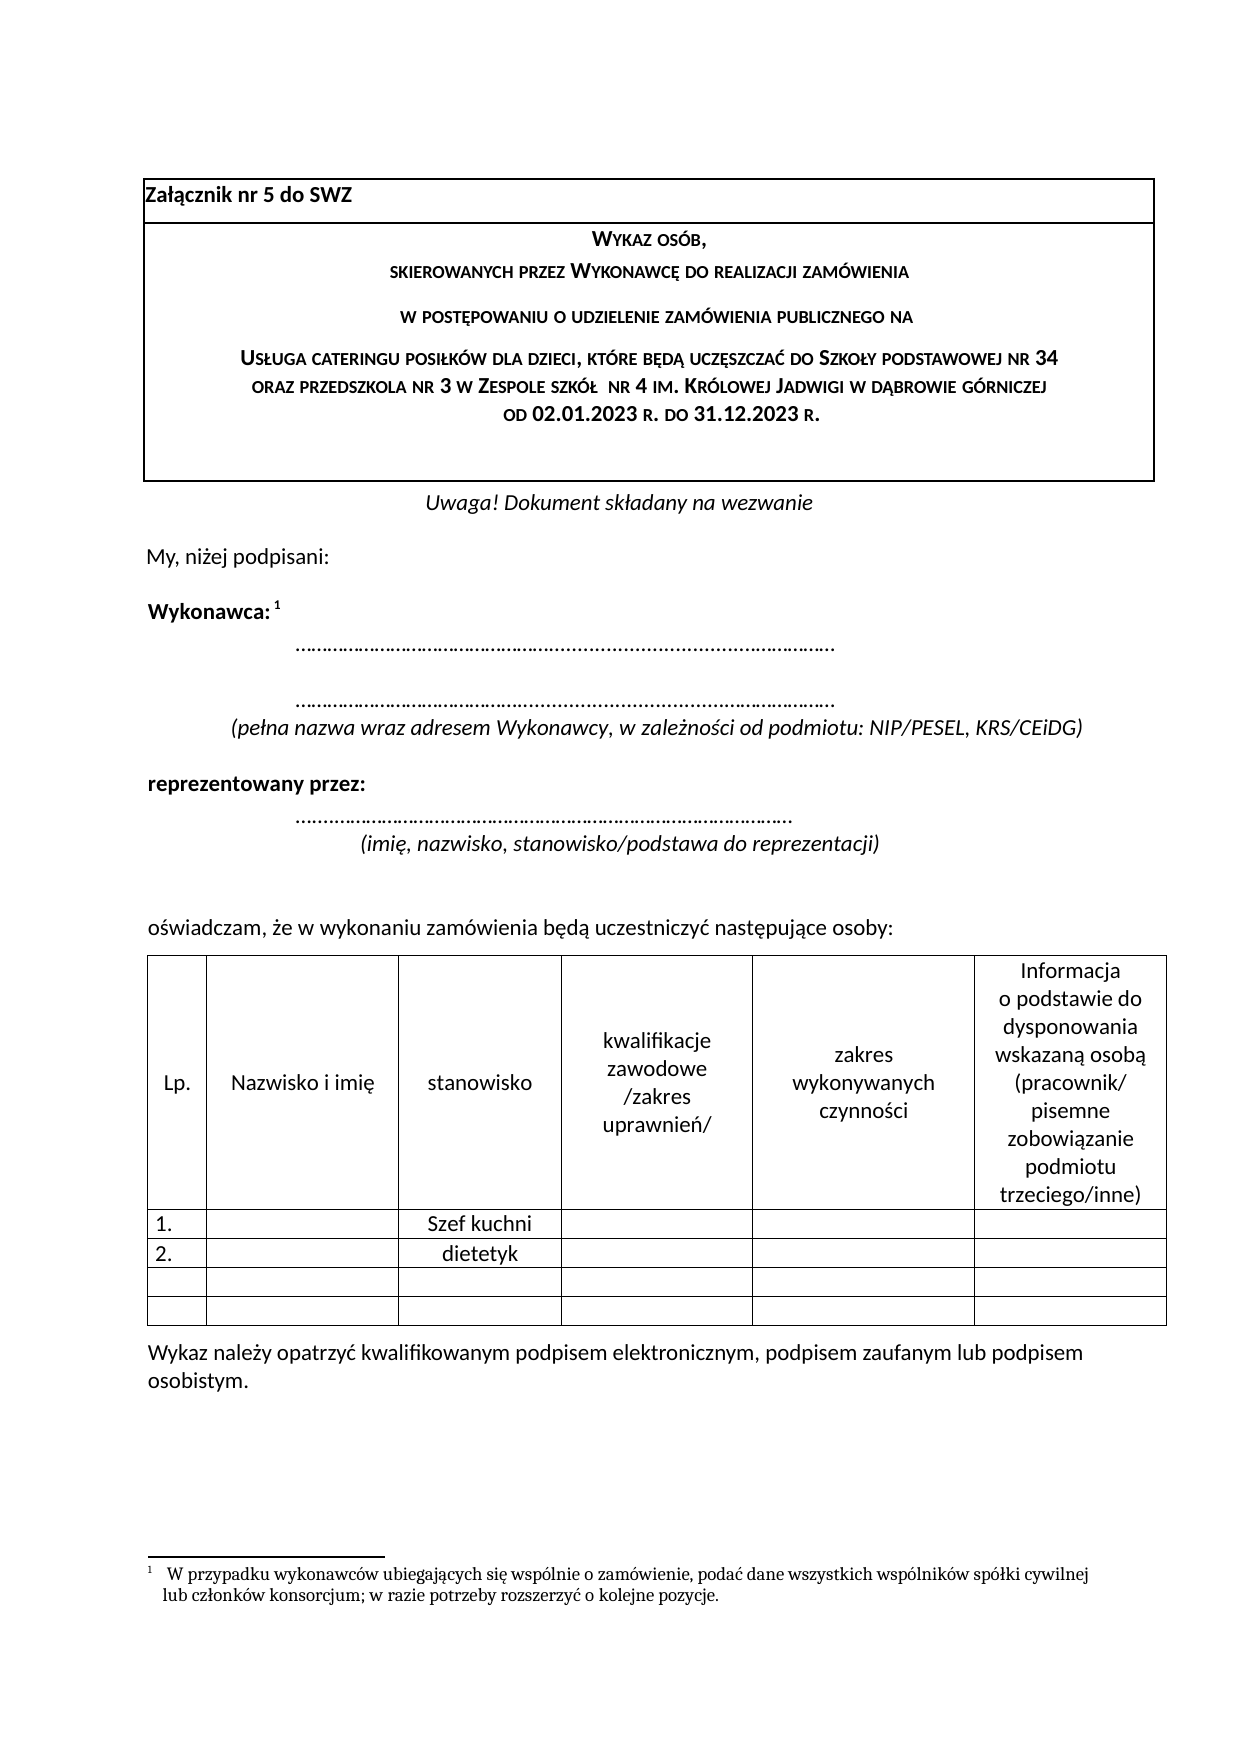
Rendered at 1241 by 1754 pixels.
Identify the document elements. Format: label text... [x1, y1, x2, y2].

text Wykonawca: [148, 597, 1093, 625]
table_cell [148, 1297, 206, 1325]
table_cell [148, 1268, 206, 1296]
table_cell 1. [148, 1210, 206, 1238]
table_cell Wykaz osób, skierowanych przez Wykonawcę do realizacji zamówienia w postępowaniu o udzielenie zamówienia publicznego na Usługa cateringu posiłków dla dzieci, które będą uczęszczać do Szkoły podstawowej nr 34 oraz przedszkola nr 3 w Zespole szkół nr 4 im. Królowej Jadwigi w dąbrowie górniczej od 02.01.2023 r. do 31.12.2023 r. [145, 224, 1153, 479]
text …………………………………………....................................…………… [295, 629, 1093, 657]
table_cell [753, 1210, 974, 1238]
table_header Informacja o podstawie do dysponowania wskazaną osobą (pracownik/ pisemne zobowiązanie podmiotu trzeciego/inne) [975, 956, 1166, 1208]
table_cell [562, 1268, 752, 1296]
table_cell [753, 1239, 974, 1267]
table_cell [562, 1210, 752, 1238]
text ……………………………………....................................………………… [295, 685, 1093, 713]
table_cell [975, 1210, 1166, 1238]
table_cell [975, 1297, 1166, 1325]
text (pełna nazwa wraz adresem Wykonawcy, w zależności od podmiotu: NIP/PESEL, KRS/CEiDG) [148, 713, 1093, 741]
table_cell [975, 1268, 1166, 1296]
table_header stanowisko [399, 956, 561, 1208]
table_cell [753, 1268, 974, 1296]
table_cell [562, 1239, 752, 1267]
table_cell 2. [148, 1239, 206, 1267]
table_cell [975, 1239, 1166, 1267]
table_cell [399, 1268, 561, 1296]
table_cell [399, 1297, 561, 1325]
table_header Lp. [148, 956, 206, 1208]
text …....…………………………………………………………………………… [221, 801, 1093, 829]
table_cell [207, 1268, 398, 1296]
table_header Nazwisko i imię [207, 956, 398, 1208]
text (imię, nazwisko, stanowisko/podstawa do reprezentacji) [148, 829, 1093, 857]
table_cell dietetyk [399, 1239, 561, 1267]
table_cell Szef kuchni [399, 1210, 561, 1238]
table_header kwalifikacje zawodowe /zakres uprawnień/ [562, 956, 752, 1208]
table_header Załącznik nr 5 do SWZ [145, 180, 1153, 222]
table_cell [207, 1239, 398, 1267]
table_cell [207, 1210, 398, 1238]
table_cell [562, 1297, 752, 1325]
table_cell [753, 1297, 974, 1325]
text oświadczam, że w wykonaniu zamówienia będą uczestniczyć następujące osoby: [148, 913, 1093, 941]
text My, niżej podpisani: [146, 542, 1093, 570]
text Uwaga! Dokument składany na wezwanie [146, 488, 1093, 516]
table_header zakres wykonywanych czynności [753, 956, 974, 1208]
table_cell [207, 1297, 398, 1325]
text Wykaz należy opatrzyć kwalifikowanym podpisem elektronicznym, podpisem zaufanym lub podpisem osobistym. [148, 1338, 1093, 1394]
text reprezentowany przez: [148, 769, 1093, 797]
